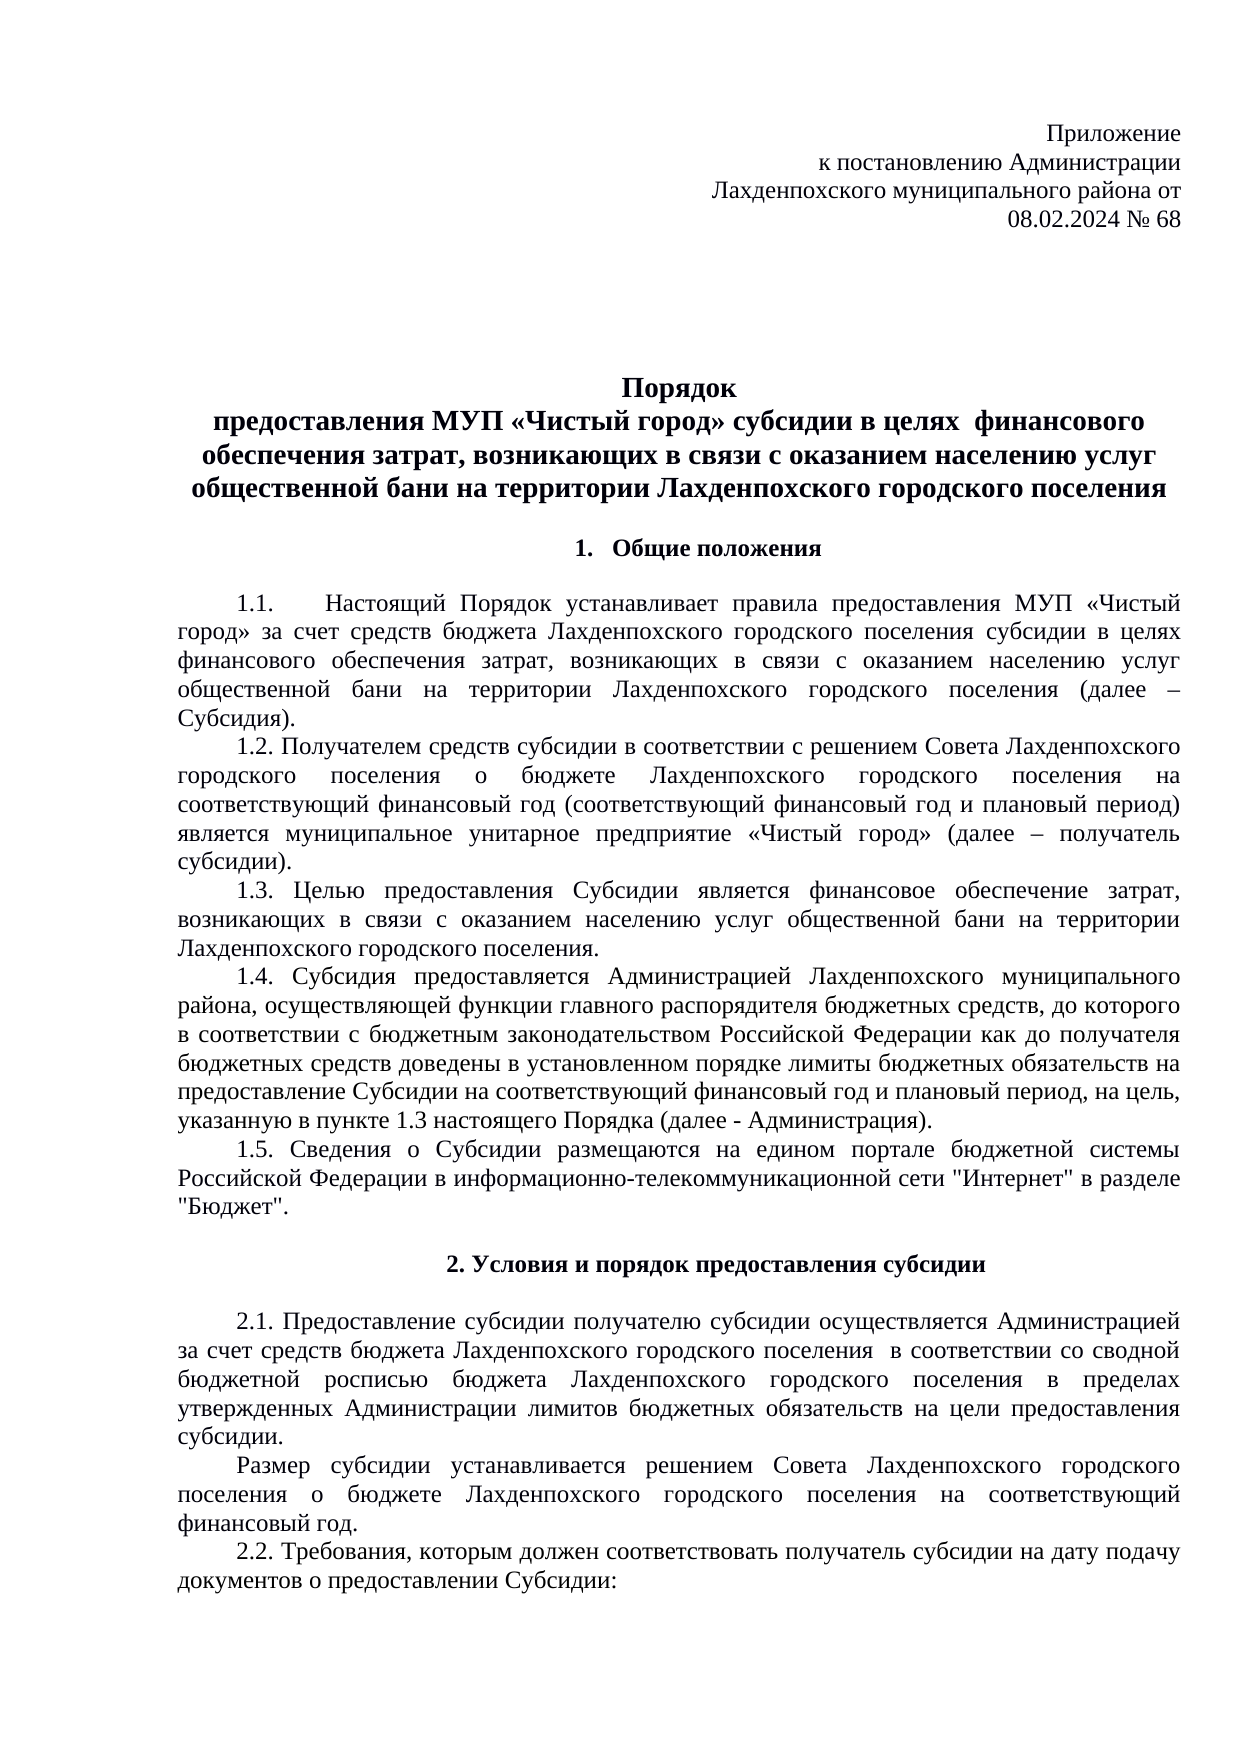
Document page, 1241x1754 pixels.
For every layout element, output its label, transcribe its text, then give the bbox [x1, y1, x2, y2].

list Размер субсидии устанавливается решением Совета Лахденпохского городского поселения о бюджете Лахденпохского городского поселения на соответствующий финансовый год. [177, 1450, 1181, 1536]
text 2. Условия и порядок предоставления субсидии [177, 1249, 1181, 1278]
text 2.2. Требования, которым должен соответствовать получатель субсидии на дату подачу документов о предоставлении Субсидии: [177, 1536, 1181, 1594]
text предоставления МУП «Чистый город» субсидии в целях финансового обеспечения затрат, возникающих в связи с оказанием населению услуг общественной бани на территории Лахденпохского городского поселения [177, 403, 1181, 504]
list Общие положения [215, 533, 1181, 561]
text 1.4. Субсидия предоставляется Администрацией Лахденпохского муниципального района, осуществляющей функции главного распорядителя бюджетных средств, до которого в соответствии с бюджетным законодательством Российской Федерации как до получателя бюджетных средств доведены в установленном порядке лимиты бюджетных обязательств на предоставление Субсидии на соответствующий финансовый год и плановый период, на цель, указанную в пункте 1.3 настоящего Порядка (далее - Администрация). [177, 961, 1181, 1134]
list Настоящий Порядок устанавливает правила предоставления МУП «Чистый город» за счет средств бюджета Лахденпохского городского поселения субсидии в целях финансового обеспечения затрат, возникающих в связи с оказанием населению услуг общественной бани на территории Лахденпохского городского поселения (далее – Субсидия). [177, 588, 1181, 731]
text 1.3. Целью предоставления Субсидии является финансовое обеспечение затрат, возникающих в связи с оказанием населению услуг общественной бани на территории Лахденпохского городского поселения. [177, 875, 1181, 961]
list 2.1. Предоставление субсидии получателю субсидии осуществляется Администрацией за счет средств бюджета Лахденпохского городского поселения в соответствии со сводной бюджетной росписью бюджета Лахденпохского городского поселения в пределах утвержденных Администрации лимитов бюджетных обязательств на цели предоставления субсидии. [177, 1306, 1181, 1450]
text Приложение [664, 118, 1181, 147]
text Порядок [177, 370, 1181, 403]
text к постановлению Администрации Лахденпохского муниципального района от 08.02.2024 № 68 [664, 147, 1181, 233]
text 1.2. Получателем средств субсидии в соответствии с решением Совета Лахденпохского городского поселения о бюджете Лахденпохского городского поселения на соответствующий финансовый год (соответствующий финансовый год и плановый период) является муниципальное унитарное предприятие «Чистый город» (далее – получатель субсидии). [177, 731, 1181, 875]
text 1.5. Сведения о Субсидии размещаются на едином портале бюджетной системы Российской Федерации в информационно-телекоммуникационной сети "Интернет" в разделе "Бюджет". [177, 1134, 1181, 1220]
